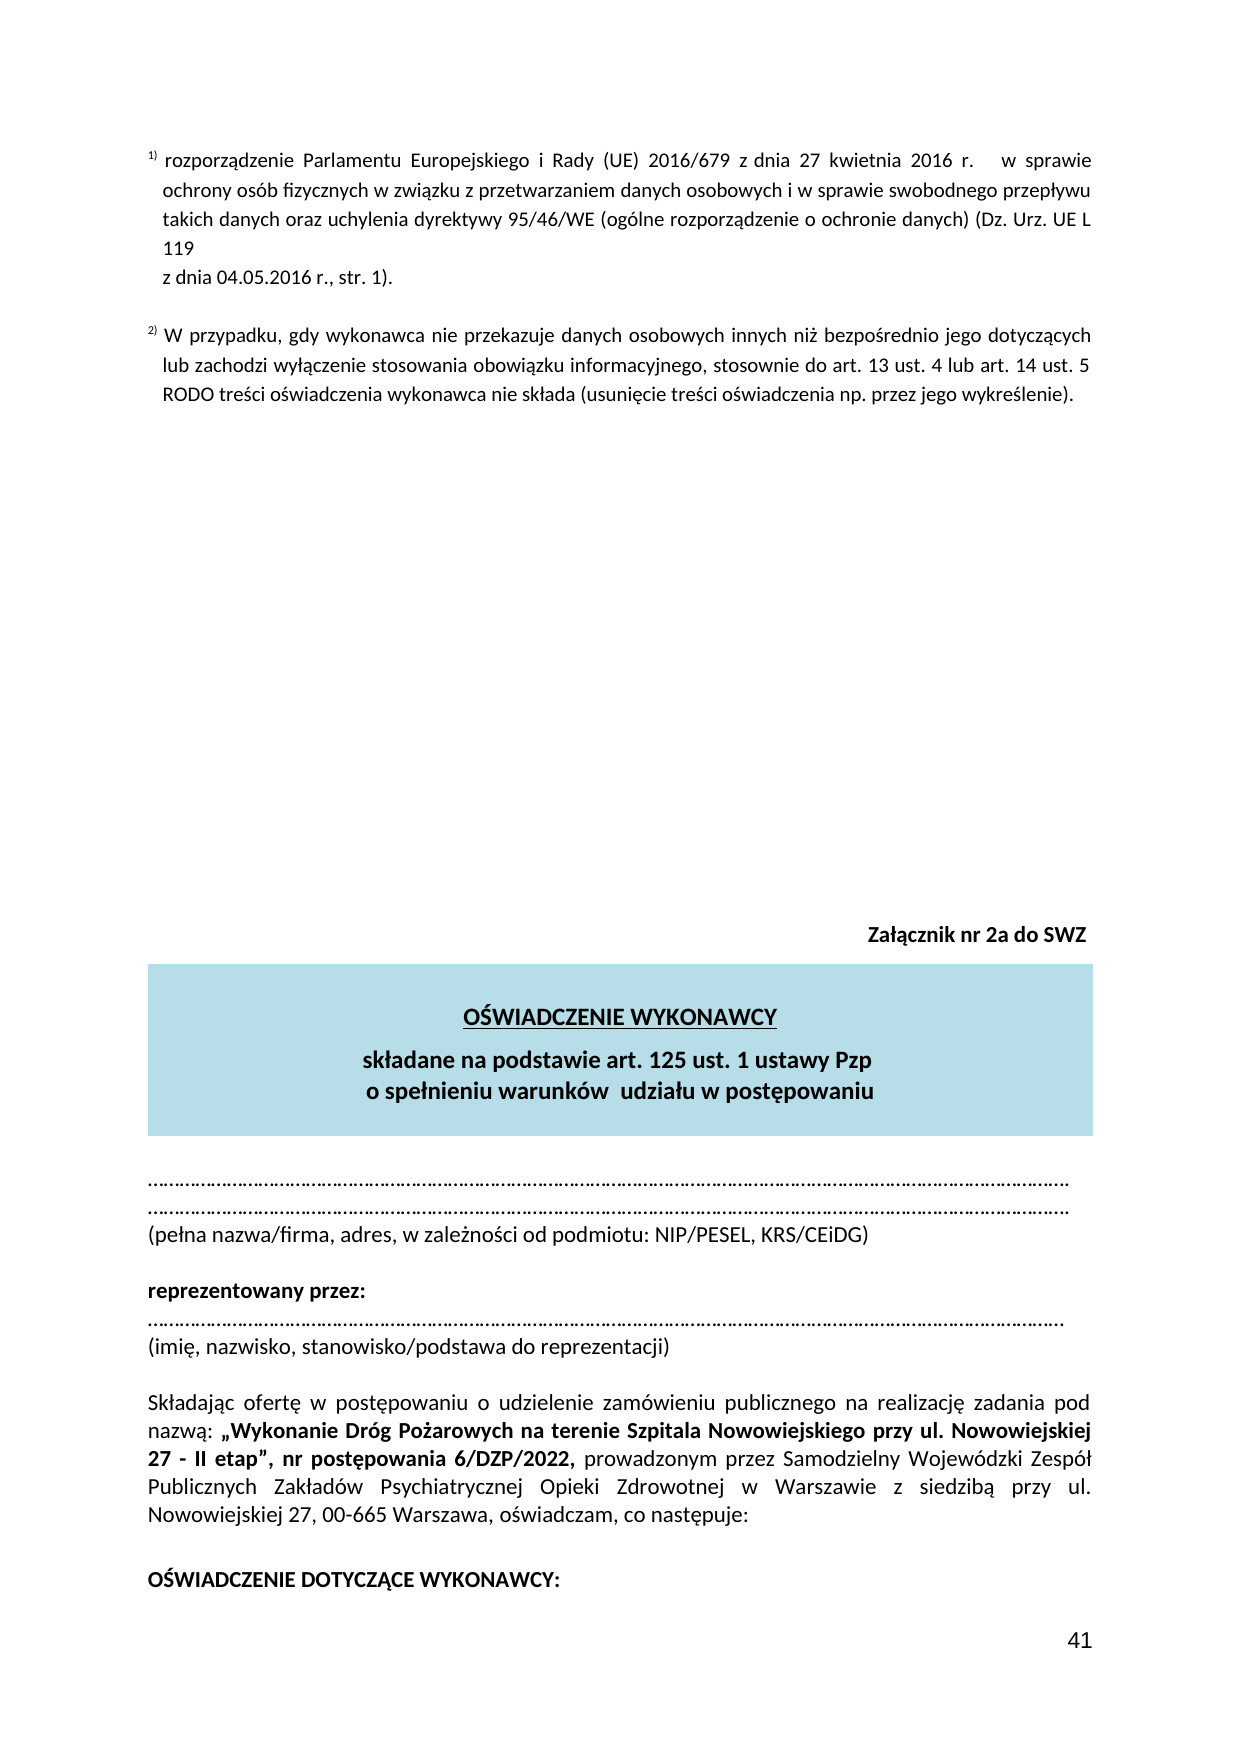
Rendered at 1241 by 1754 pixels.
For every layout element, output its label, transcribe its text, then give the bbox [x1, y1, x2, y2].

text reprezentowany przez: [148, 1276, 1093, 1304]
text (pełna nazwa/firma, adres, w zależności od podmiotu: NIP/PESEL, KRS/CEiDG) [148, 1220, 1093, 1248]
text OŚWIADCZENIE DOTYCZĄCE WYKONAWCY: [148, 1565, 1093, 1593]
text 1) rozporządzenie Parlamentu Europejskiego i Rady (UE) 2016/679 z dnia 27 kwietnia 2016 r. w sprawie ochrony osób fizycznych w związku z przetwarzaniem danych osobowych i w sprawie swobodnego przepływu takich danych oraz uchylenia dyrektywy 95/46/WE (ogólne rozporządzenie o ochronie danych) (Dz. Urz. UE L 119 z dnia 04.05.2016 r., str. 1). [148, 148, 1093, 290]
title Załącznik nr 2a do SWZ [748, 920, 1093, 948]
text OŚWIADCZENIE WYKONAWCY [148, 1002, 1093, 1032]
text Składając ofertę w postępowaniu o udzielenie zamówieniu publicznego na realizację zadania pod nazwą: „Wykonanie Dróg Pożarowych na terenie Szpitala Nowowiejskiego przy ul. Nowowiejskiej 27 - II etap”, nr postępowania 6/DZP/2022, prowadzonym przez Samodzielny Wojewódzki Zespół Publicznych Zakładów Psychiatrycznej Opieki Zdrowotnej w Warszawie z siedzibą przy ul. Nowowiejskiej 27, 00-665 Warszawa, oświadczam, co następuje: [148, 1388, 1093, 1528]
text (imię, nazwisko, stanowisko/podstawa do reprezentacji) [148, 1332, 1093, 1360]
text …………………………………………………………………………………………………………………………………………………………. [148, 1192, 1093, 1220]
text 2) W przypadku, gdy wykonawca nie przekazuje danych osobowych innych niż bezpośrednio jego dotyczących lub zachodzi wyłączenie stosowania obowiązku informacyjnego, stosownie do art. 13 ust. 4 lub art. 14 ust. 5 RODO treści oświadczenia wykonawca nie składa (usunięcie treści oświadczenia np. przez jego wykreślenie). [148, 323, 1093, 406]
text ………………………………………………………………………………………………………………………………………………………… [148, 1304, 1093, 1332]
text …………………………………………………………………………………………………………………………………………………………. [148, 1164, 1093, 1192]
text składane na podstawie art. 125 ust. 1 ustawy Pzp o spełnieniu warunków udziału w postępowaniu [148, 1044, 1093, 1106]
